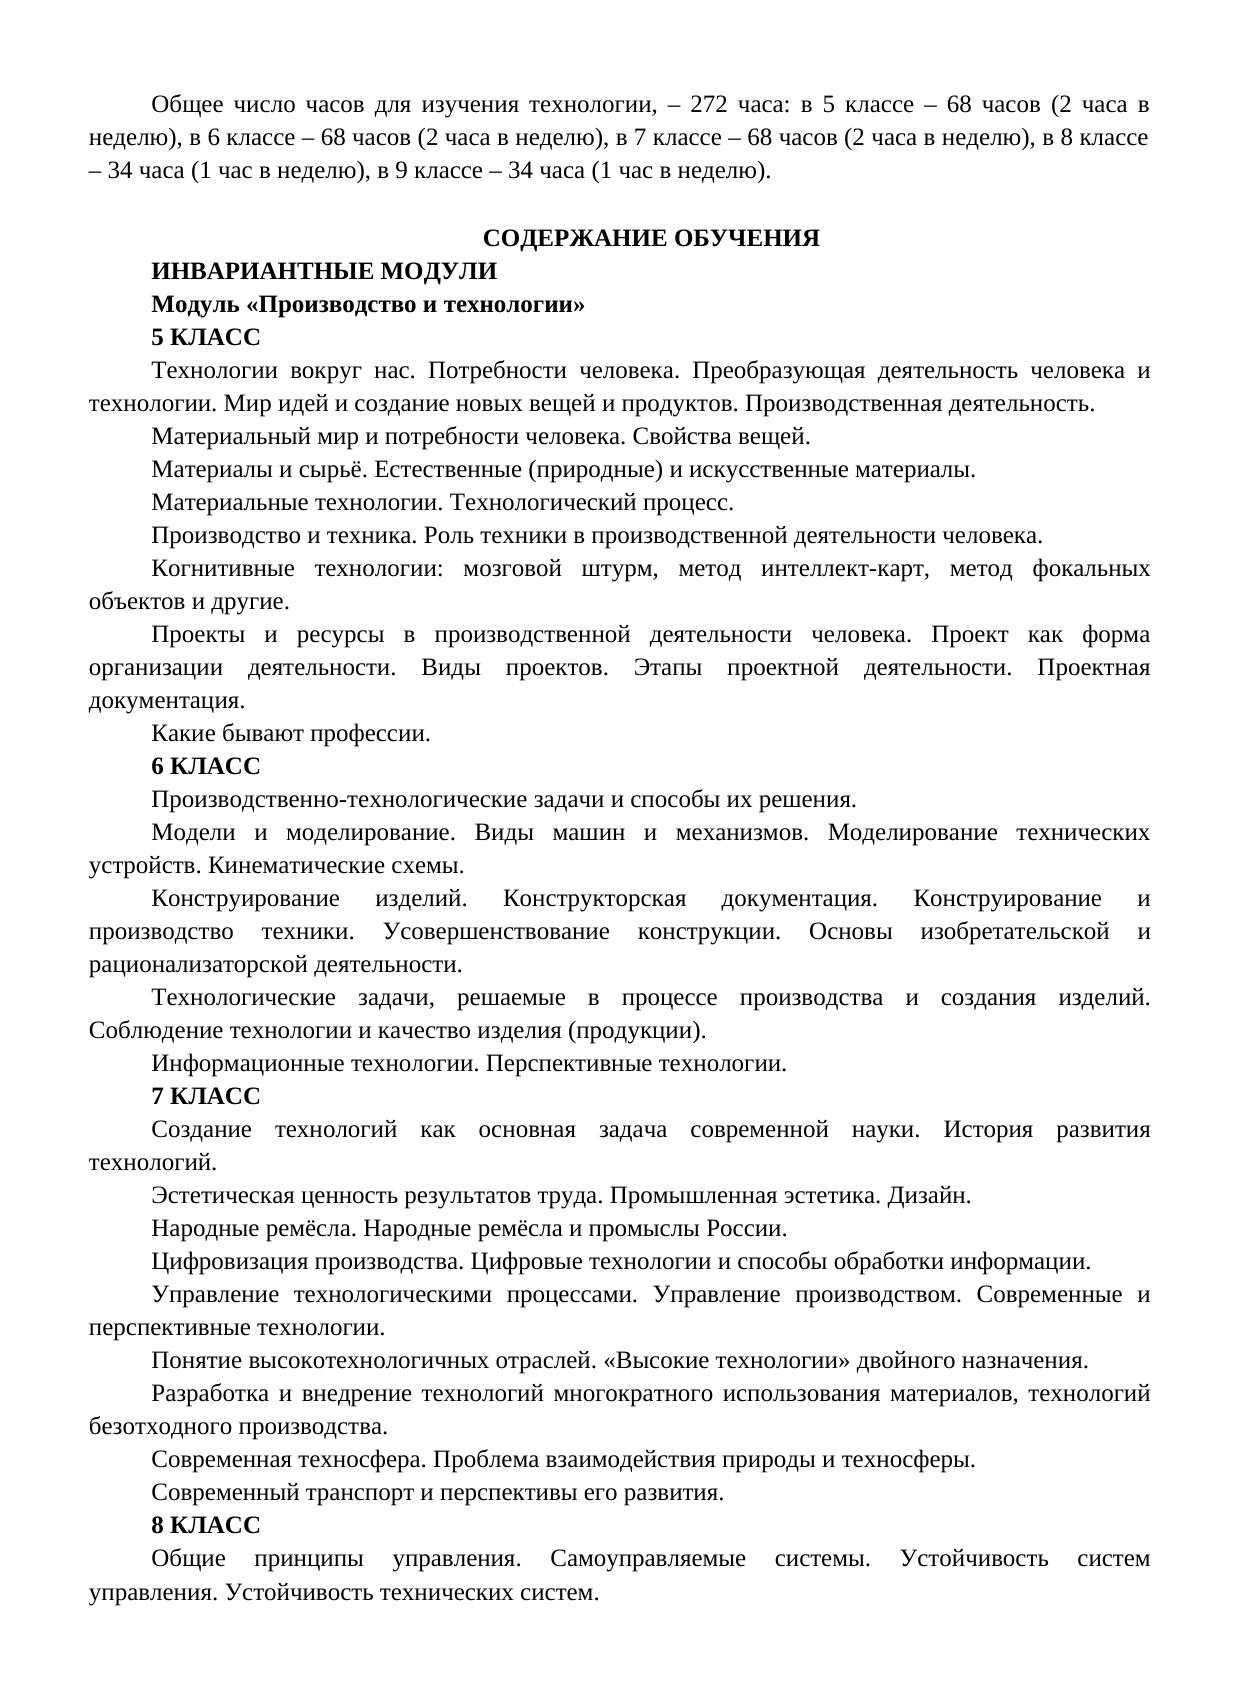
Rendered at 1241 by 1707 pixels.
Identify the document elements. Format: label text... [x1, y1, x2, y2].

text Производственно-технологические задачи и способы их решения. [89, 784, 1152, 813]
text Модели и моделирование. Виды машин и механизмов. Моделирование технических устройств. Кинематические схемы. [89, 817, 1152, 879]
text Материальные технологии. Технологический процесс. [89, 487, 1152, 516]
text Создание технологий как основная задача современной науки. История развития технологий. [89, 1114, 1152, 1176]
text Технологические задачи, решаемые в процессе производства и создания изделий. Соблюдение технологии и качество изделия (продукции). [89, 982, 1152, 1044]
text Проекты и ресурсы в производственной деятельности человека. Проект как форма организации деятельности. Виды проектов. Этапы проектной деятельности. Проектная документация. [89, 619, 1152, 714]
text Когнитивные технологии: мозговой штурм, метод интеллект-карт, метод фокальных объектов и другие. [89, 553, 1152, 615]
text Понятие высокотехнологичных отраслей. «Высокие технологии» двойного назначения. [89, 1345, 1152, 1374]
text СОДЕРЖАНИЕ ОБУЧЕНИЯ [89, 223, 1152, 251]
text 5 КЛАСС [89, 322, 1152, 351]
text Современный транспорт и перспективы его развития. [89, 1477, 1152, 1506]
text Цифровизация производства. Цифровые технологии и способы обработки информации. [89, 1246, 1152, 1275]
text 6 КЛАСС [89, 751, 1152, 780]
text Конструирование изделий. Конструкторская документация. Конструирование и производство техники. Усовершенствование конструкции. Основы изобретательской и рационализаторской деятельности. [89, 883, 1152, 978]
text Какие бывают профессии. [89, 718, 1152, 747]
text Общее число часов для изучения технологии, – 272 часа: в 5 классе – 68 часов (2 часа в неделю), в 6 классе – 68 часов (2 часа в неделю), в 7 классе – 68 часов (2 часа в неделю), в 8 классе – 34 часа (1 час в неделю), в 9 классе – 34 часа (1 час в неделю). [89, 89, 1152, 183]
text ИНВАРИАНТНЫЕ МОДУЛИ [89, 256, 1152, 284]
text Материалы и сырьё. Естественные (природные) и искусственные материалы. [89, 454, 1152, 483]
text Общие принципы управления. Самоуправляемые системы. Устойчивость систем управления. Устойчивость технических систем. [89, 1543, 1152, 1605]
text Материальный мир и потребности человека. Свойства вещей. [89, 421, 1152, 449]
text Информационные технологии. Перспективные технологии. [89, 1048, 1152, 1077]
text Модуль «Производство и технологии» [89, 289, 1152, 317]
text Народные ремёсла. Народные ремёсла и промыслы России. [89, 1213, 1152, 1242]
text 7 КЛАСС [89, 1081, 1152, 1110]
text Технологии вокруг нас. Потребности человека. Преобразующая деятельность человека и технологии. Мир идей и создание новых вещей и продуктов. Производственная деятельность. [89, 355, 1152, 417]
text Производство и техника. Роль техники в производственной деятельности человека. [89, 520, 1152, 549]
text Эстетическая ценность результатов труда. Промышленная эстетика. Дизайн. [89, 1180, 1152, 1209]
text 8 КЛАСС [89, 1511, 1152, 1539]
text Разработка и внедрение технологий многократного использования материалов, технологий безотходного производства. [89, 1378, 1152, 1440]
text Современная техносфера. Проблема взаимодействия природы и техносферы. [89, 1444, 1152, 1473]
text Управление технологическими процессами. Управление производством. Современные и перспективные технологии. [89, 1279, 1152, 1341]
